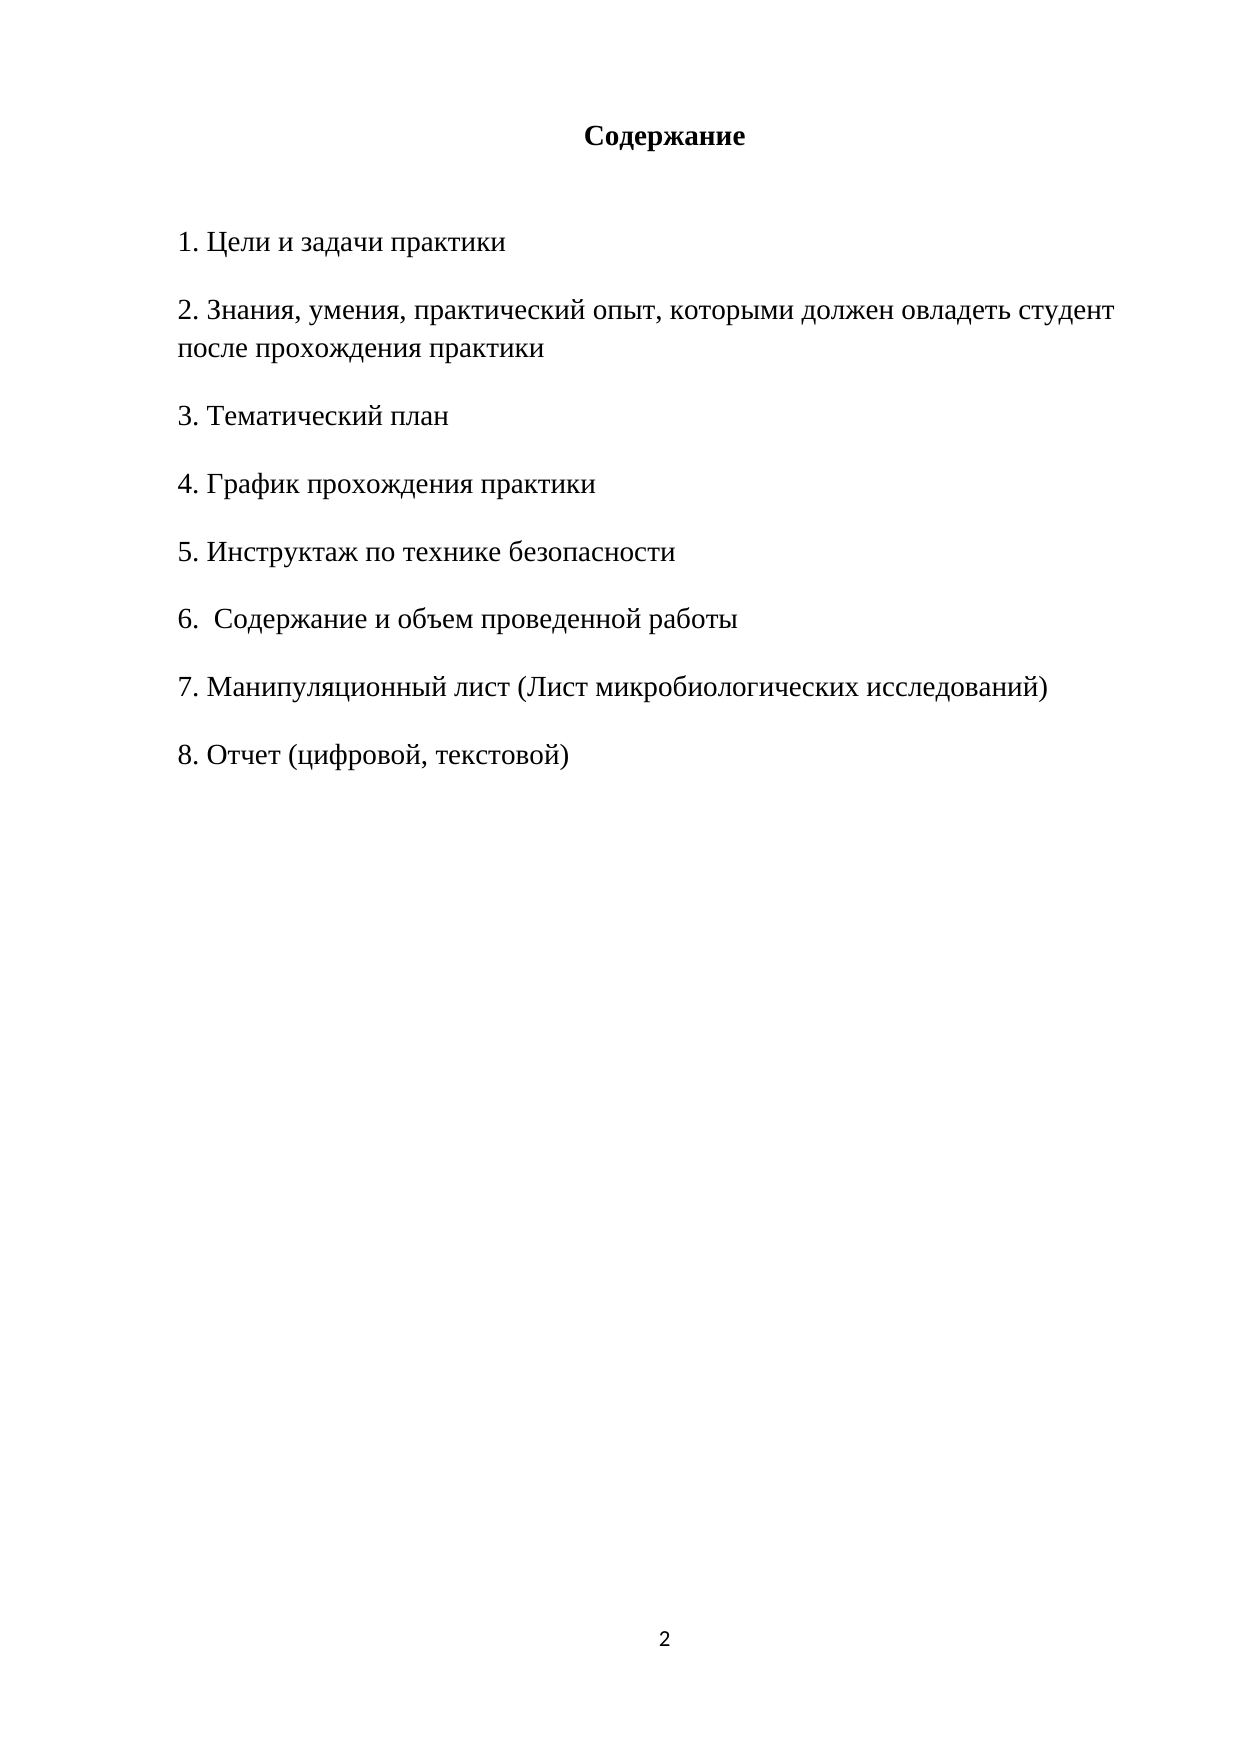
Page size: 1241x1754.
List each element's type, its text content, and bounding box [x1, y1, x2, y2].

text 8. Отчет (цифровой, текстовой) [177, 737, 1152, 770]
subtitle 3. Тематический план [177, 398, 1152, 432]
text 6. Содержание и объем проведенной работы [177, 601, 1152, 635]
text 4. График прохождения практики [177, 466, 1152, 499]
text 5. Инструктаж по технике безопасности [177, 534, 1152, 567]
subtitle 2. Знания, умения, практический опыт, которыми должен овладеть студент после прохождения практики [177, 292, 1152, 364]
subtitle Содержание [177, 118, 1152, 152]
subtitle 1. Цели и задачи практики [177, 224, 1152, 258]
text 7. Манипуляционный лист (Лист микробиологических исследований) [177, 669, 1152, 703]
